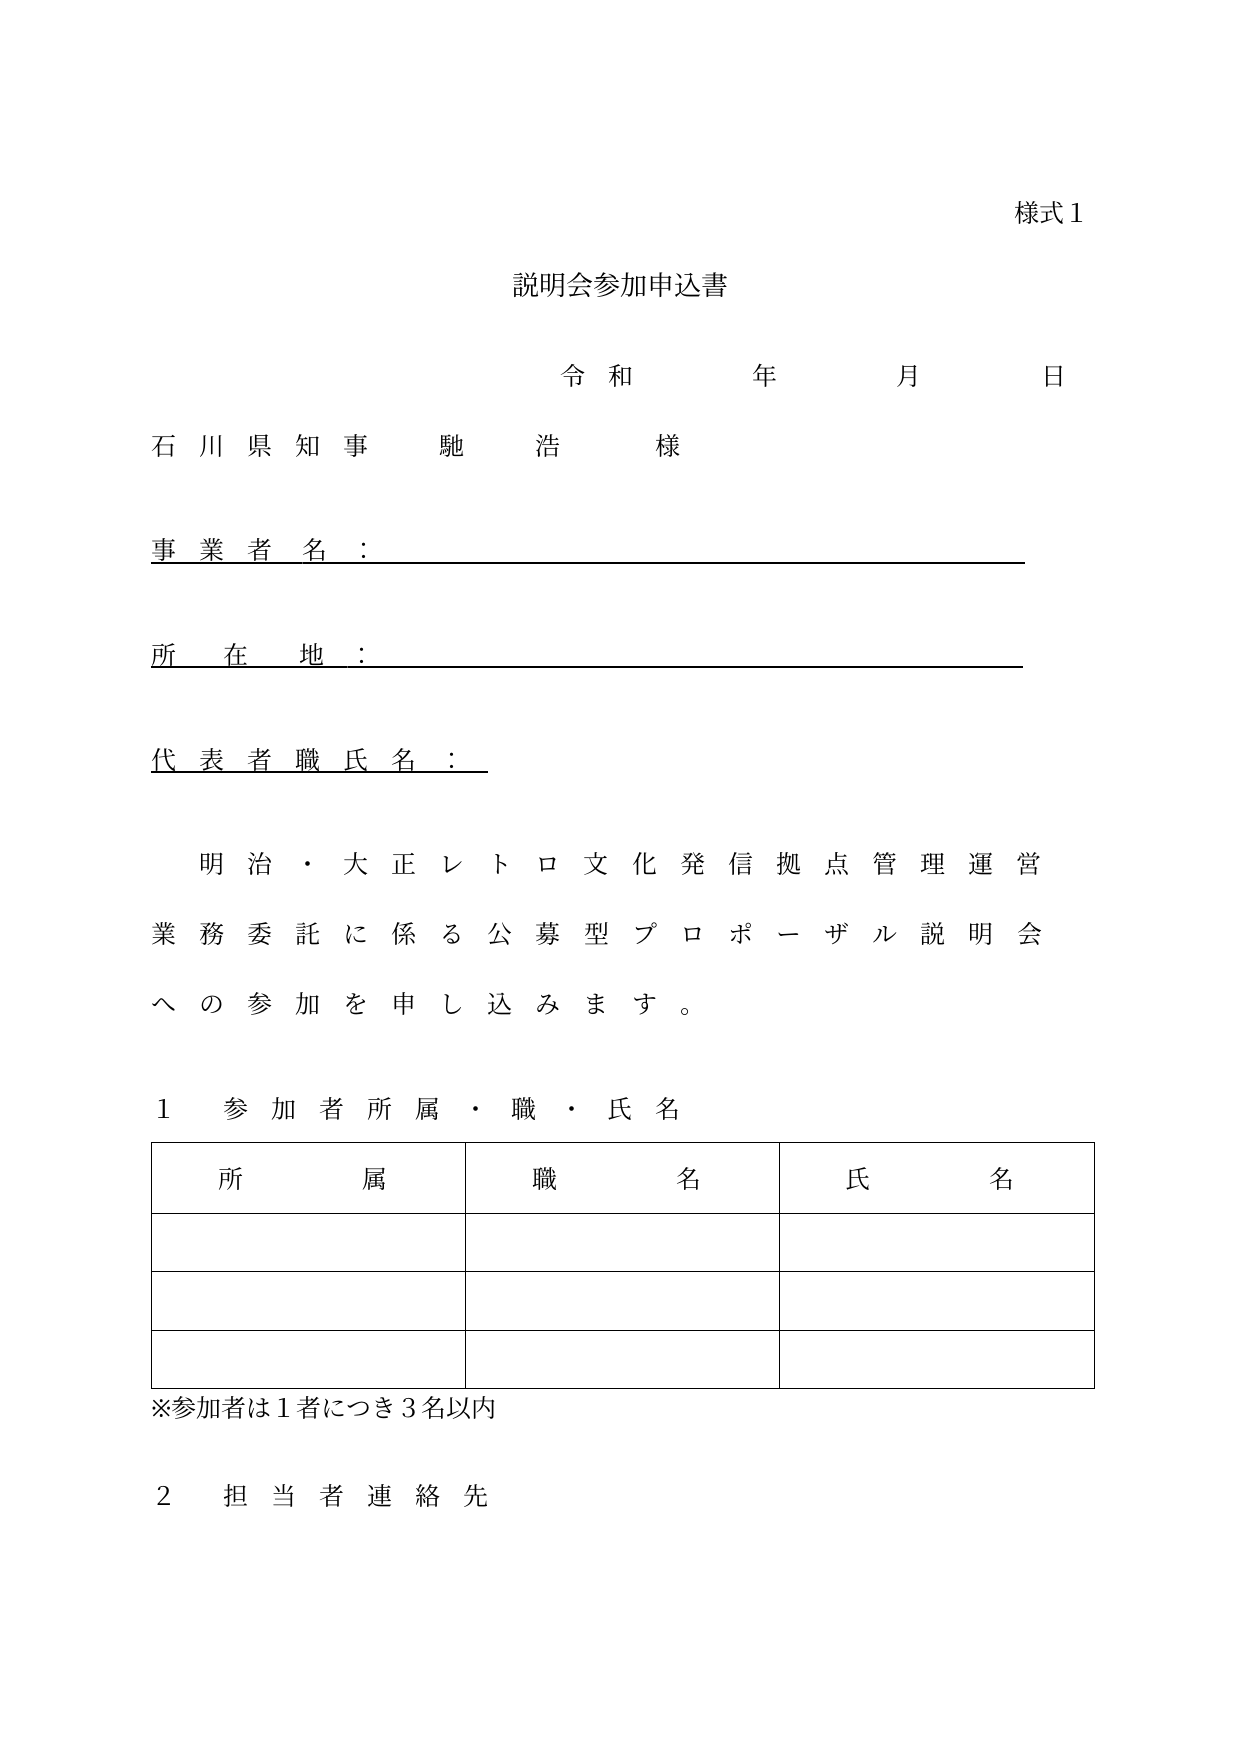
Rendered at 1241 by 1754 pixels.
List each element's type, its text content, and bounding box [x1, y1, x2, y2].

table_cell [466, 1272, 779, 1329]
table_header 職 名 [466, 1143, 779, 1213]
text 明治・大正レトロ文化発信拠点管理運営業務委託に係る公募型プロポーザル説明会への参加を申し込みます。 [151, 828, 1089, 1037]
table_cell [152, 1272, 465, 1329]
table_cell [466, 1331, 779, 1388]
text 様式１ [151, 194, 1089, 230]
table_cell [152, 1214, 465, 1271]
text 所 在 地： [151, 584, 1089, 688]
text １ 参加者所属・職・氏名 [151, 1072, 1089, 1142]
text ※参加者は１者につき３名以内 [151, 1389, 1089, 1425]
table_cell [152, 1331, 465, 1388]
table_cell [780, 1331, 1094, 1388]
text ２ 担当者連絡先 [151, 1460, 1089, 1529]
text 代表者職氏名： [151, 688, 1089, 793]
text 事業者名： [151, 479, 1089, 584]
table_header 所 属 [152, 1143, 465, 1213]
text 令和 年 月 日 [151, 339, 1089, 409]
table_cell [466, 1214, 779, 1271]
table_cell [780, 1272, 1094, 1329]
table_cell [780, 1214, 1094, 1271]
text 説明会参加申込書 [151, 264, 1089, 303]
text 石川県知事 馳 浩 様 [151, 409, 1089, 479]
table_header 氏 名 [780, 1143, 1094, 1213]
